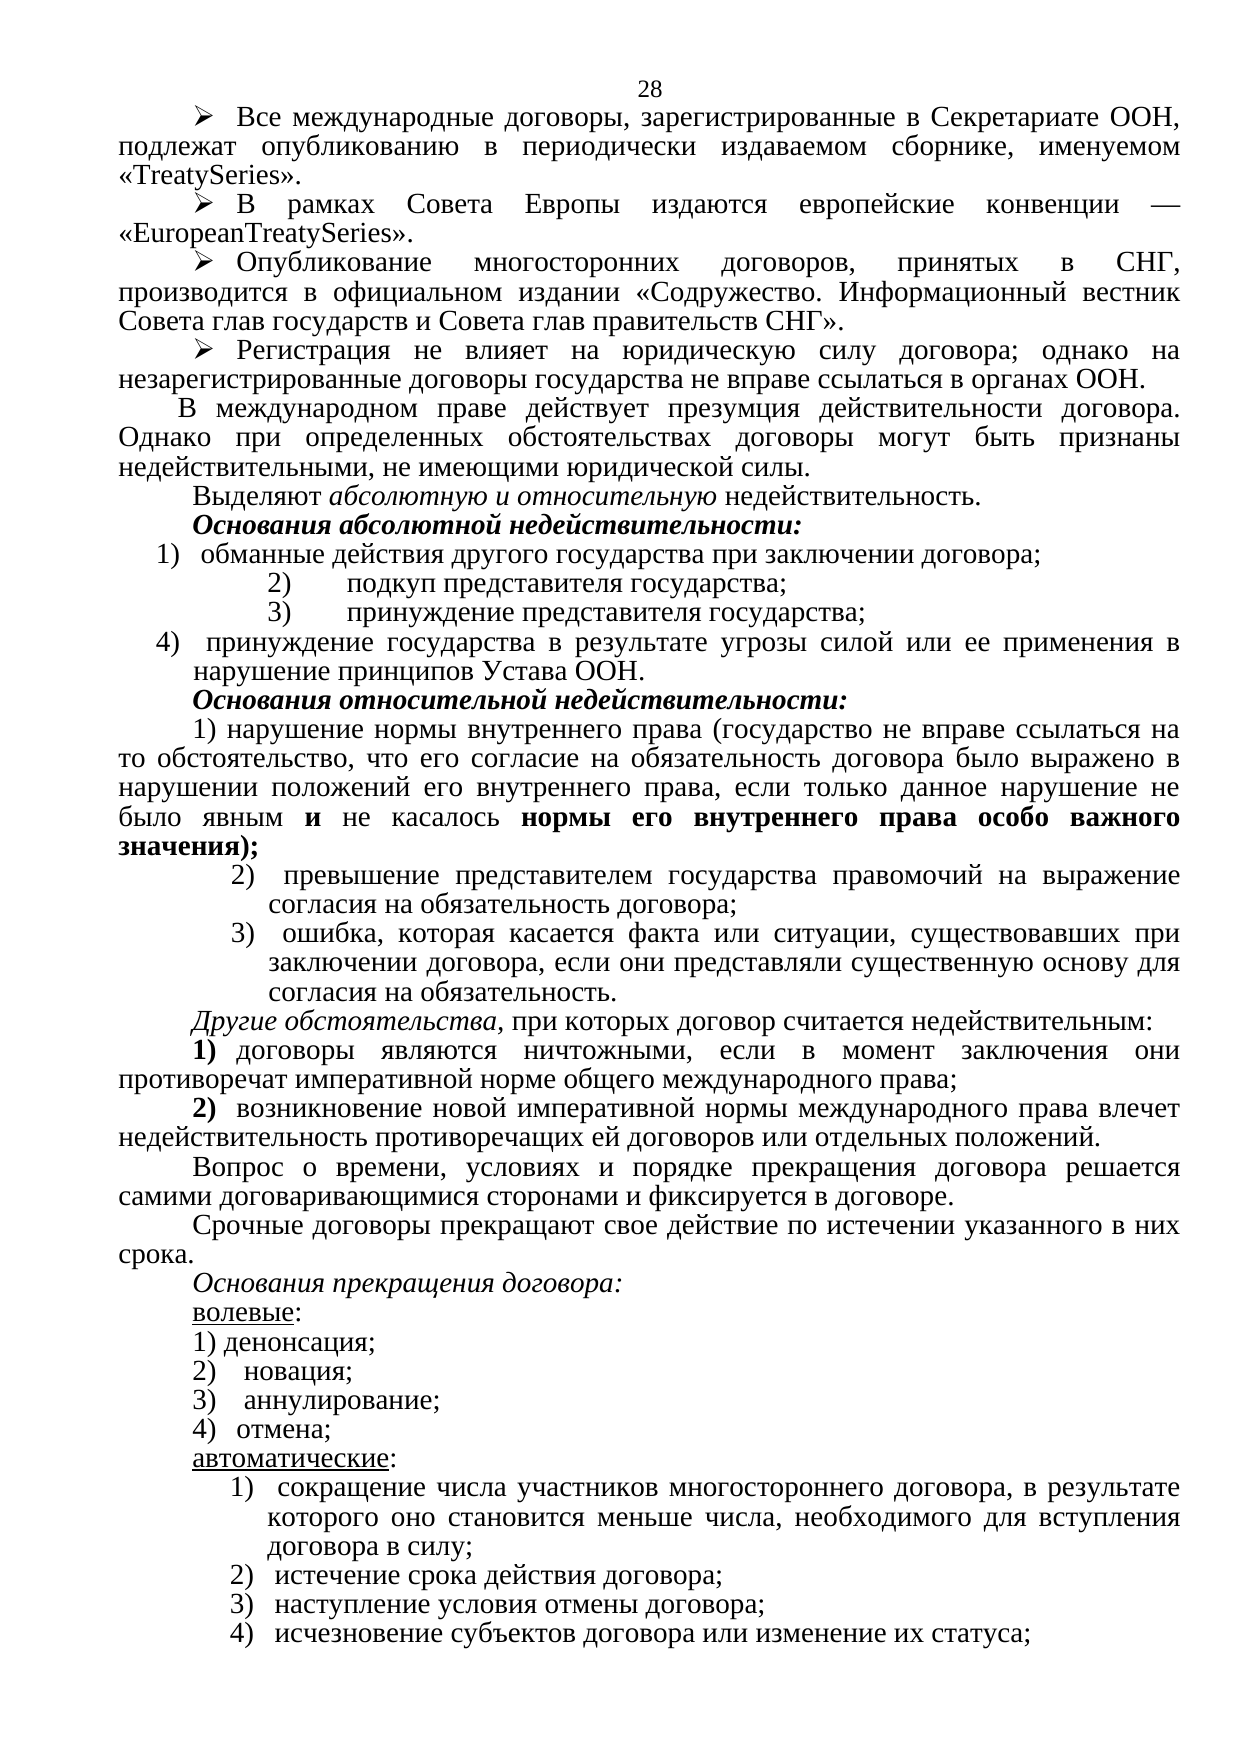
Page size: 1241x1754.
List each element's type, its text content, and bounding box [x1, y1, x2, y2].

list принуждение государства в результате угрозы силой или ее применения в нарушение принципов Устава ООН. [156, 628, 1181, 686]
list сокращение числа участников многостороннего договора, в результате которого оно становится меньше числа, необходимого для вступления договора в силу; [229, 1473, 1181, 1561]
list наступление условия отмены договора; [229, 1590, 1181, 1619]
text Вопрос о времени, условиях и порядке прекращения договора решается самими договаривающимися сторонами и фиксируется в договоре. [118, 1153, 1181, 1211]
text волевые: [118, 1298, 1181, 1328]
text 2) возникновение новой императивной нормы международного права влечет недействительность противоречащих ей договоров или отдельных положений. [118, 1094, 1181, 1153]
text Основания прекращения договора: [118, 1269, 1181, 1298]
text автоматические: [118, 1444, 1181, 1473]
list новация; [118, 1357, 1181, 1386]
list обманные действия другого государства при заключении договора; [156, 540, 1181, 569]
text Основания абсолютной недействительности: [118, 511, 1181, 540]
list превышение представителем государства правомочий на выражение согласия на обязательность договора; [231, 861, 1181, 919]
text 1) договоры являются ничтожными, если в момент заключения они противоречат императивной норме общего международного права; [118, 1036, 1181, 1094]
list В рамках Совета Европы издаются европейские конвенции — «EuropeanTreatySeries». [118, 190, 1181, 248]
text Выделяют абсолютную и относительную недействительность. [118, 482, 1181, 511]
list принуждение представителя государства; [267, 598, 1181, 628]
text Другие обстоятельства, при которых договор считается недействительным: [118, 1007, 1181, 1036]
text 1) нарушение нормы внутреннего права (государство не вправе ссылаться на то обстоятельство, что его согласие на обязательность договора было выражено в нарушении положений его внутреннего права, если только данное нарушение не было явным и не касалось нормы его внутреннего права особо важного значения); [118, 715, 1181, 861]
text 1) денонсация; [118, 1328, 1181, 1357]
text Основания относительной недействительности: [118, 686, 1181, 715]
list Опубликование многосторонних договоров, принятых в СНГ, производится в официальном издании «Содружество. Информационный вестник Совета глав государств и Совета глав правительств СНГ». [118, 248, 1181, 336]
list ошибка, которая касается факта или ситуации, существовавших при заключении договора, если они представляли существенную основу для согласия на обязательность. [231, 919, 1181, 1007]
text В международном праве действует презумция действительности договора. Однако при определенных обстоятельствах договоры могут быть признаны недействительными, не имеющими юридической силы. [118, 394, 1181, 482]
text Срочные договоры прекращают свое действие по истечении указанного в них срока. [118, 1211, 1181, 1269]
list исчезновение субъектов договора или изменение их статуса; [229, 1619, 1181, 1648]
list Регистрация не влияет на юридическую силу договора; однако на незарегистрированные договоры государства не вправе ссылаться в органах ООН. [118, 336, 1181, 394]
list Все международные договоры, зарегистрированные в Секретариате ООН, подлежат опубликованию в периодически издаваемом сборнике, именуемом «TreatySeries». [118, 103, 1181, 190]
list истечение срока действия договора; [229, 1561, 1181, 1590]
list отмена; [118, 1415, 1181, 1444]
list аннулирование; [118, 1386, 1181, 1415]
list подкуп представителя государства; [267, 569, 1181, 598]
